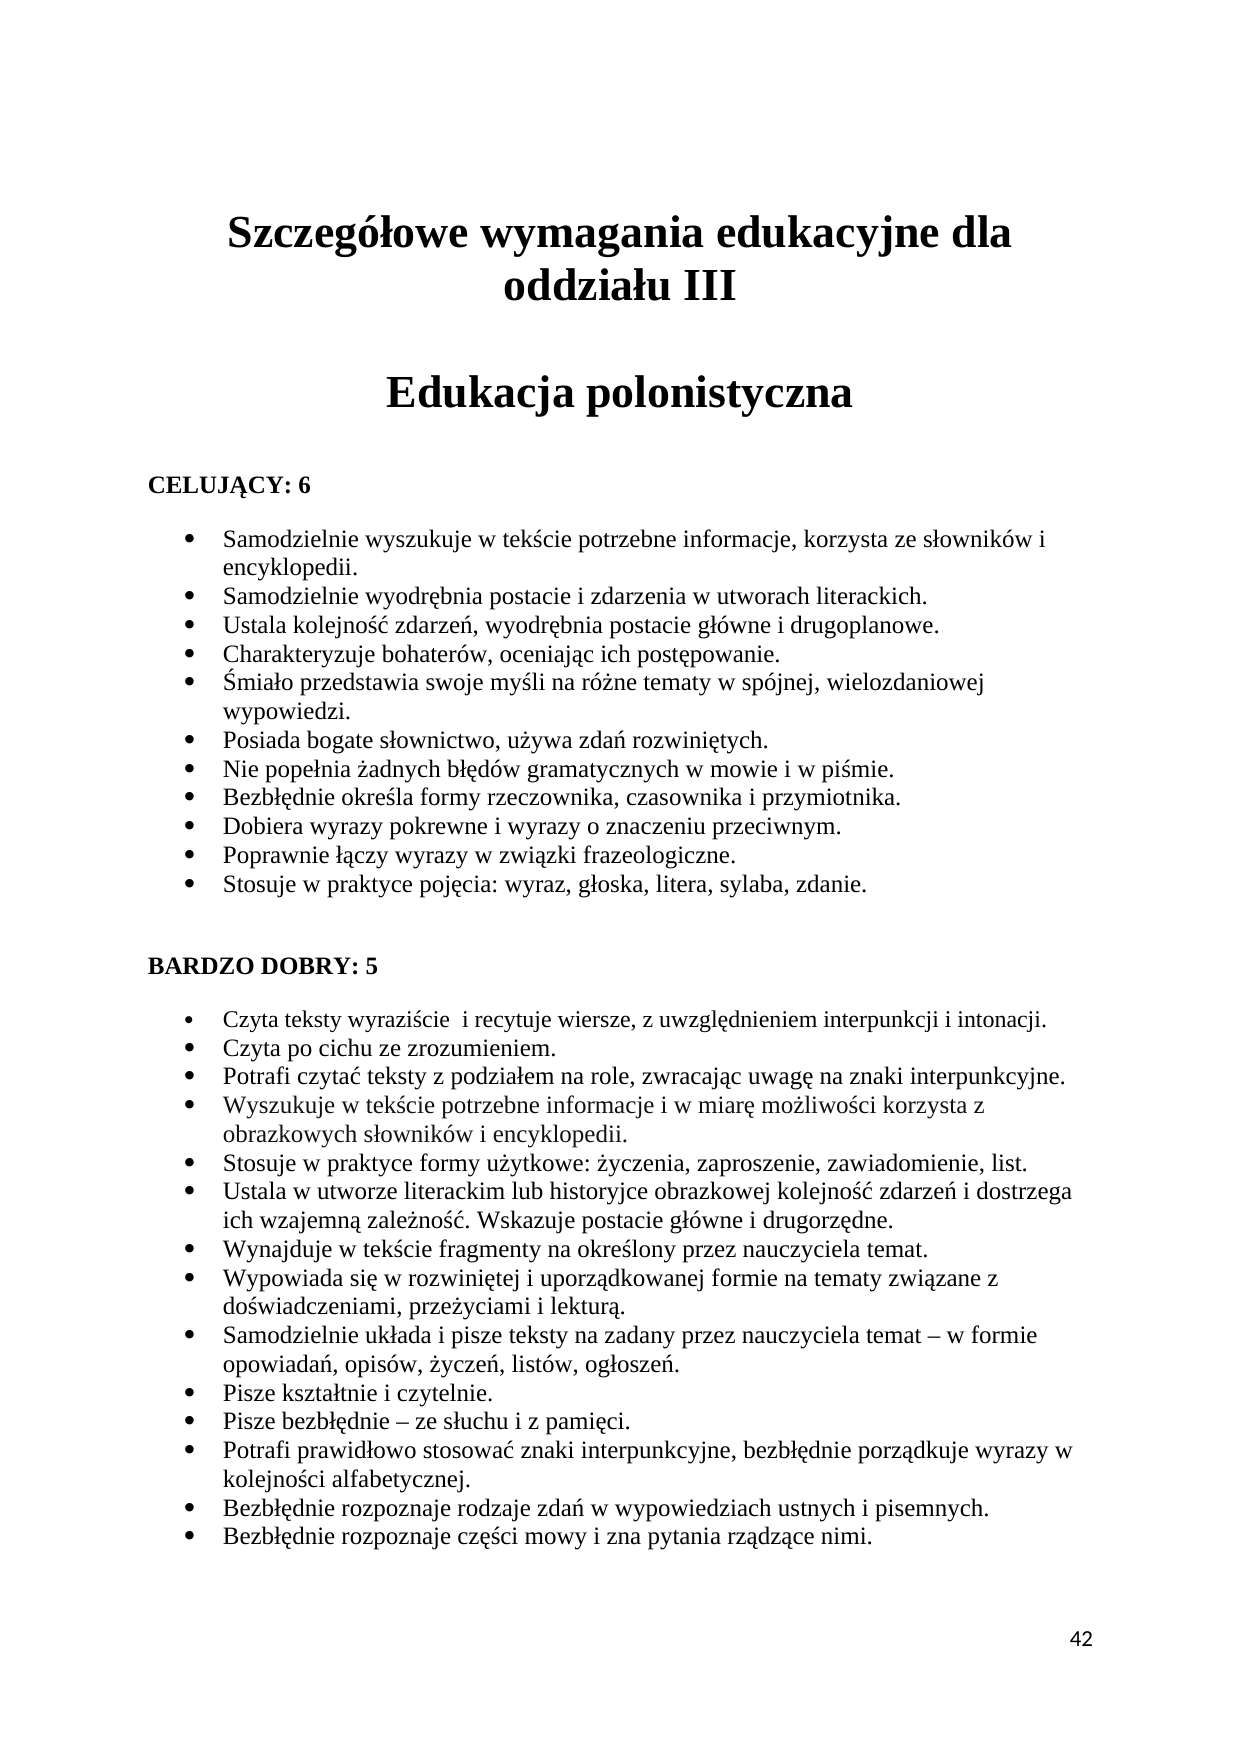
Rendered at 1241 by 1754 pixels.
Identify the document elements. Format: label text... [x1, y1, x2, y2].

list Wyszukuje w tekście potrzebne informacje i w miarę możliwości korzysta z obrazkowych słowników i encyklopedii. [185, 1090, 1093, 1148]
list Samodzielnie wyodrębnia postacie i zdarzenia w utworach literackich. [185, 581, 1093, 610]
list Ustala kolejność zdarzeń, wyodrębnia postacie główne i drugoplanowe. [185, 610, 1093, 639]
list Bezbłędnie rozpoznaje części mowy i zna pytania rządzące nimi. [185, 1521, 1093, 1550]
list Potrafi prawidłowo stosować znaki interpunkcyjne, bezbłędnie porządkuje wyrazy w kolejności alfabetycznej. [185, 1435, 1093, 1493]
list Dobiera wyrazy pokrewne i wyrazy o znaczeniu przeciwnym. [185, 811, 1093, 840]
list Stosuje w praktyce formy użytkowe: życzenia, zaproszenie, zawiadomienie, list. [185, 1148, 1093, 1176]
list Czyta teksty wyraziście i recytuje wiersze, z uwzględnieniem interpunkcji i intonacji. [185, 1005, 1093, 1033]
list Samodzielnie układa i pisze teksty na zadany przez nauczyciela temat – w formie opowiadań, opisów, życzeń, listów, ogłoszeń. [185, 1320, 1093, 1378]
text Edukacja polonistyczna [148, 364, 1093, 417]
list Pisze kształtnie i czytelnie. [185, 1378, 1093, 1406]
list Wypowiada się w rozwiniętej i uporządkowanej formie na tematy związane z doświadczeniami, przeżyciami i lekturą. [185, 1263, 1093, 1320]
text BARDZO DOBRY: 5 [148, 951, 1093, 980]
list Nie popełnia żadnych błędów gramatycznych w mowie i w piśmie. [185, 754, 1093, 782]
list Śmiało przedstawia swoje myśli na różne tematy w spójnej, wielozdaniowej wypowiedzi. [185, 667, 1093, 725]
list Bezbłędnie rozpoznaje rodzaje zdań w wypowiedziach ustnych i pisemnych. [185, 1493, 1093, 1521]
list Poprawnie łączy wyrazy w związki frazeologiczne. [185, 840, 1093, 869]
list Ustala w utworze literackim lub historyjce obrazkowej kolejność zdarzeń i dostrzega ich wzajemną zależność. Wskazuje postacie główne i drugorzędne. [185, 1176, 1093, 1234]
text Szczegółowe wymagania edukacyjne dla [148, 205, 1093, 258]
list Stosuje w praktyce pojęcia: wyraz, głoska, litera, sylaba, zdanie. [185, 869, 1093, 897]
list Samodzielnie wyszukuje w tekście potrzebne informacje, korzysta ze słowników i encyklopedii. [185, 524, 1093, 581]
text oddziału III [148, 258, 1093, 311]
list Potrafi czytać teksty z podziałem na role, zwracając uwagę na znaki interpunkcyjne. [185, 1061, 1093, 1090]
list Charakteryzuje bohaterów, oceniając ich postępowanie. [185, 639, 1093, 667]
list Pisze bezbłędnie – ze słuchu i z pamięci. [185, 1406, 1093, 1435]
list Posiada bogate słownictwo, używa zdań rozwiniętych. [185, 725, 1093, 754]
list Bezbłędnie określa formy rzeczownika, czasownika i przymiotnika. [185, 782, 1093, 811]
list Czyta po cichu ze zrozumieniem. [185, 1033, 1093, 1061]
list Wynajduje w tekście fragmenty na określony przez nauczyciela temat. [185, 1234, 1093, 1263]
text CELUJĄCY: 6 [148, 470, 1093, 498]
